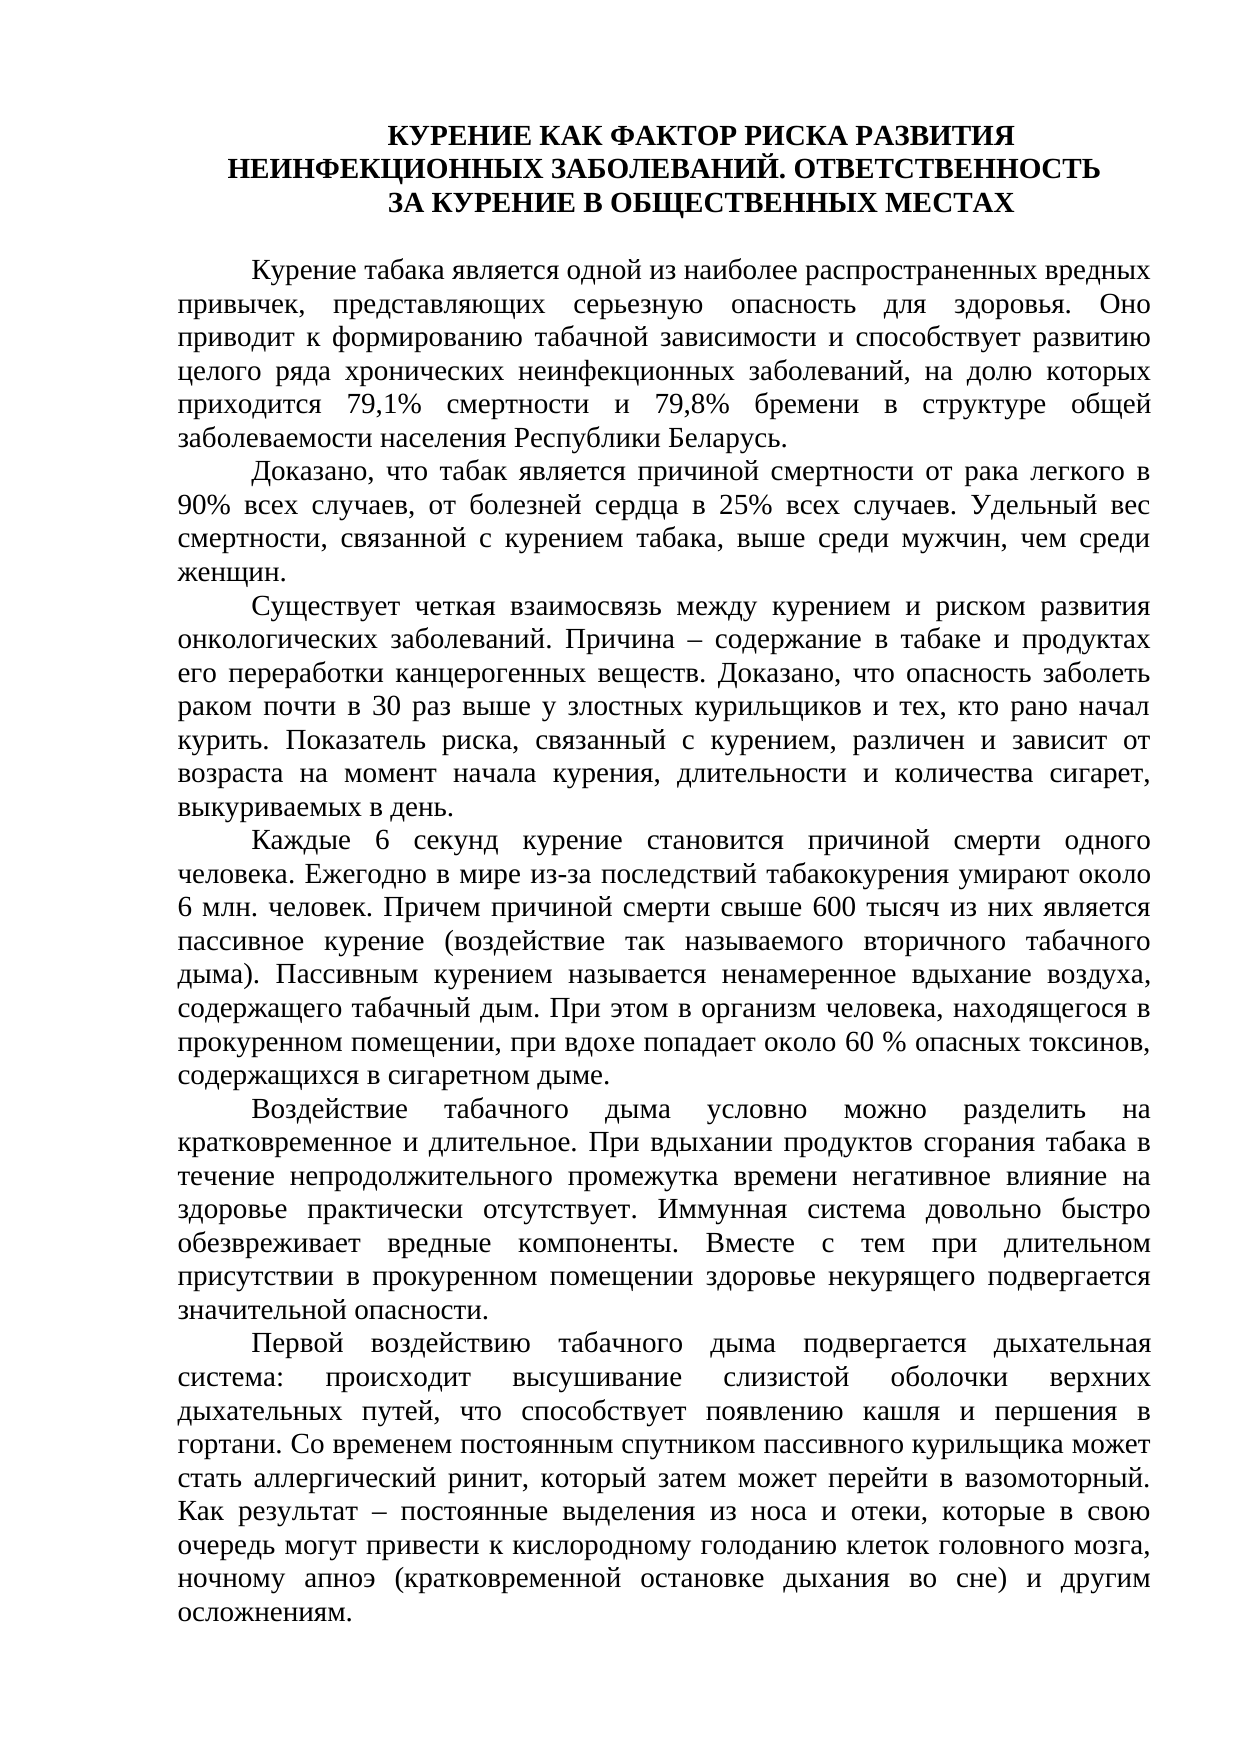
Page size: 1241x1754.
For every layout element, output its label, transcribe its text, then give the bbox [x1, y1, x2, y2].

text Доказано, что табак является причиной смертности от рака легкого в 90% всех случаев, от болезней сердца в 25% всех случаев. Удельный вес смертности, связанной с курением табака, выше среди мужчин, чем среди женщин. [177, 453, 1152, 588]
text ЗА КУРЕНИЕ В ОБЩЕСТВЕННЫХ МЕСТАХ [177, 185, 1152, 219]
text Существует четкая взаимосвязь между курением и риском развития онкологических заболеваний. Причина – содержание в табаке и продуктах его переработки канцерогенных веществ. Доказано, что опасность заболеть раком почти в 30 раз выше у злостных курильщиков и тех, кто рано начал курить. Показатель риска, связанный с курением, различен и зависит от возраста на момент начала курения, длительности и количества сигарет, выкуриваемых в день. [177, 588, 1152, 822]
text Первой воздействию табачного дыма подвергается дыхательная система: происходит высушивание слизистой оболочки верхних дыхательных путей, что способствует появлению кашля и першения в гортани. Со временем постоянным спутником пассивного курильщика может стать аллергический ринит, который затем может перейти в вазомоторный. Как результат – постоянные выделения из носа и отеки, которые в свою очередь могут привести к кислородному голоданию клеток головного мозга, ночному апноэ (кратковременной остановке дыхания во сне) и другим осложнениям. [177, 1326, 1152, 1627]
text Каждые 6 секунд курение становится причиной смерти одного человека. Ежегодно в мире из-за последствий табакокурения умирают около 6 млн. человек. Причем причиной смерти свыше 600 тысяч из них является пассивное курение (воздействие так называемого вторичного табачного дыма). Пассивным курением называется ненамеренное вдыхание воздуха, содержащего табачный дым. При этом в организм человека, находящегося в прокуренном помещении, при вдохе попадает около 60 % опасных токсинов, содержащихся в сигаретном дыме. [177, 822, 1152, 1091]
text Курение табака является одной из наиболее распространенных вредных привычек, представляющих серьезную опасность для здоровья. Оно приводит к формированию табачной зависимости и способствует развитию целого ряда хронических неинфекционных заболеваний, на долю которых приходится 79,1% смертности и 79,8% бремени в структуре общей заболеваемости населения Республики Беларусь. [177, 252, 1152, 453]
text КУРЕНИЕ КАК ФАКТОР РИСКА РАЗВИТИЯ НЕИНФЕКЦИОННЫХ ЗАБОЛЕВАНИЙ. ОТВЕТСТВЕННОСТЬ [177, 118, 1152, 185]
text Воздействие табачного дыма условно можно разделить на кратковременное и длительное. При вдыхании продуктов сгорания табака в течение непродолжительного промежутка времени негативное влияние на здоровье практически отсутствует. Иммунная система довольно быстро обезвреживает вредные компоненты. Вместе с тем при длительном присутствии в прокуренном помещении здоровье некурящего подвергается значительной опасности. [177, 1091, 1152, 1326]
